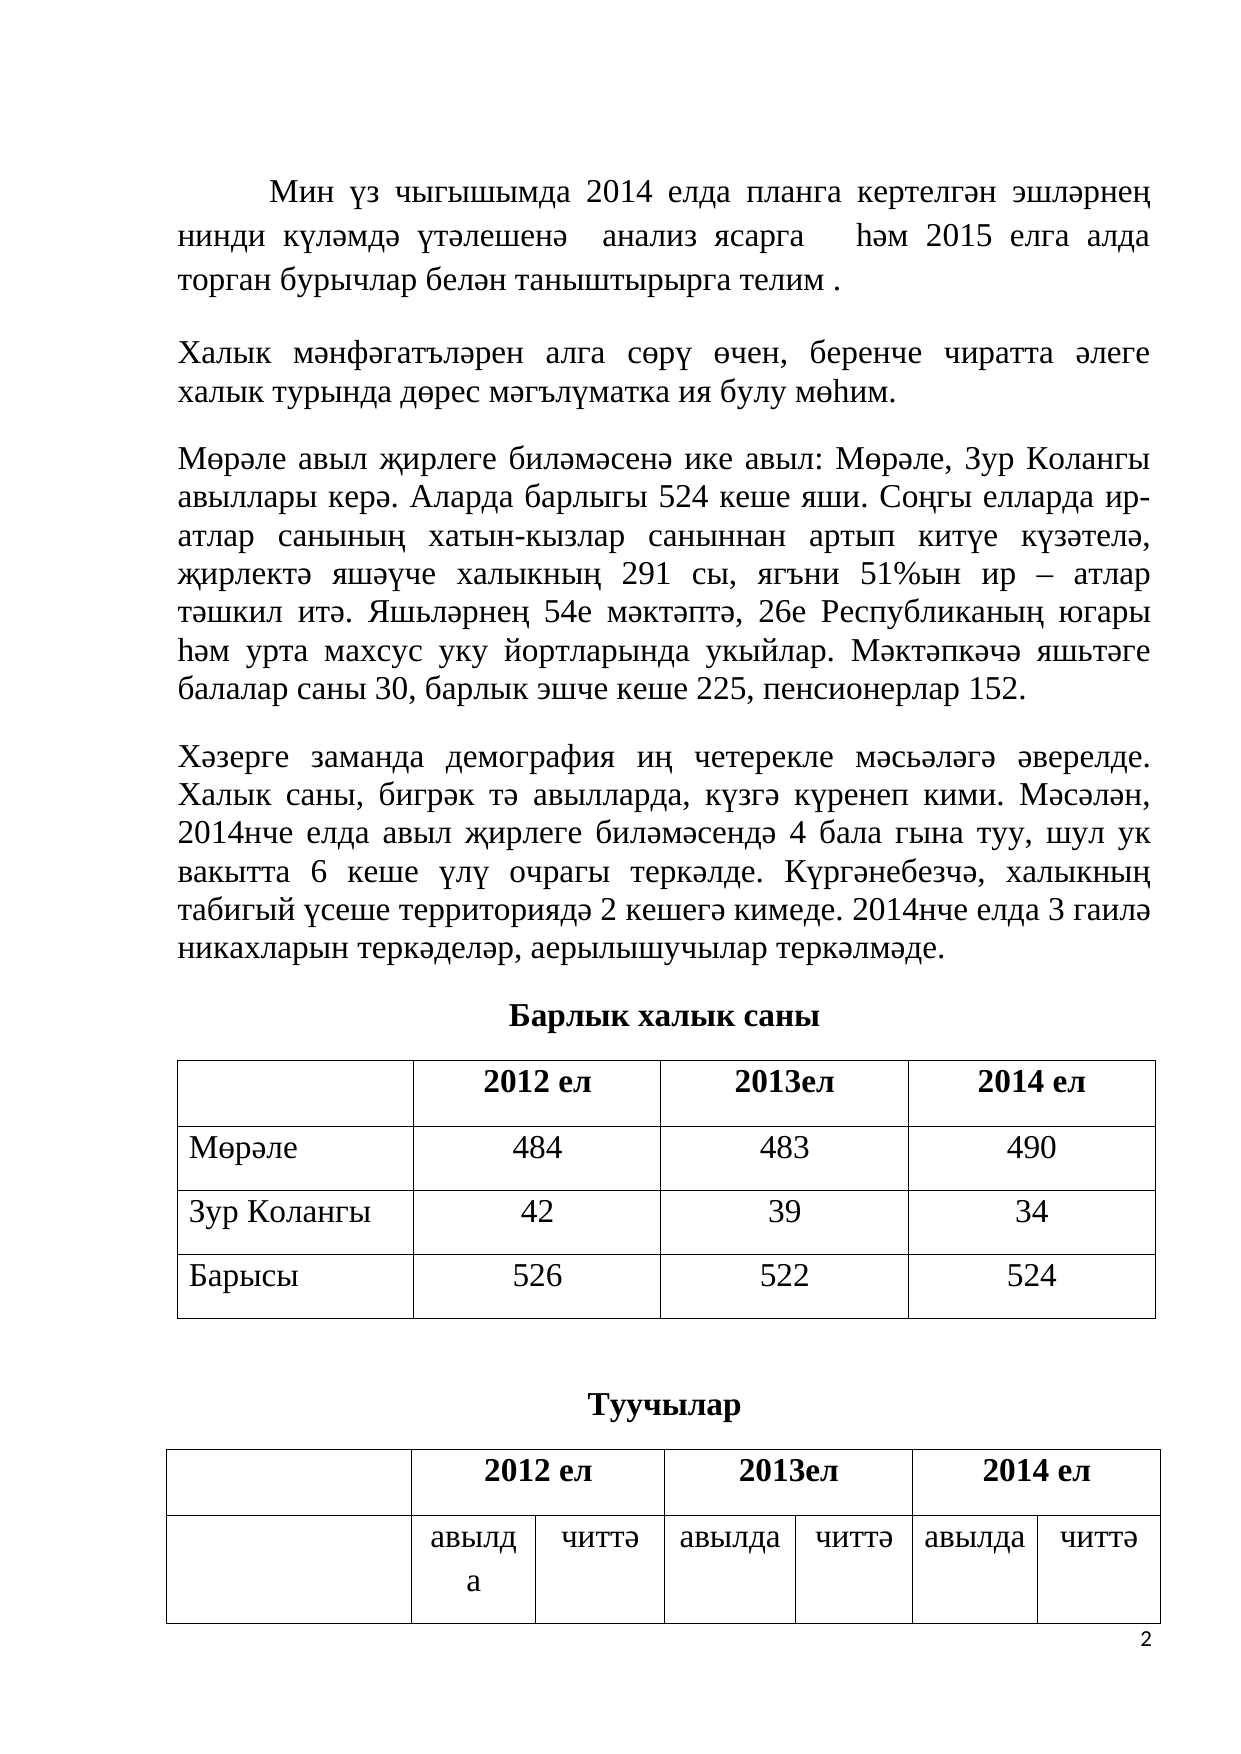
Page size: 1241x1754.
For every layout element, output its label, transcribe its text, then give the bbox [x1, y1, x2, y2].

table_cell 39 [661, 1191, 908, 1254]
table_cell 526 [414, 1255, 660, 1318]
table_cell 42 [414, 1191, 660, 1254]
text Туучылар [177, 1384, 1152, 1422]
table_cell 484 [414, 1127, 660, 1190]
table_cell 490 [909, 1127, 1155, 1190]
table_cell читтә [796, 1516, 912, 1623]
table_header 2014 ел [913, 1450, 1160, 1515]
table_cell авылда [913, 1516, 1037, 1623]
table_cell 522 [661, 1255, 908, 1318]
text Хәзерге заманда демография иң четерекле мәсьәләгә әверелде. Халык саны, бигрәк тә авылларда, күзгә күренеп кими. Мәсәлән, 2014нче елда авыл җирлеге биләмәсендә 4 бала гына туу, шул ук вакытта 6 кеше үлү очрагы теркәлде. Күргәнебезчә, халыкның табигый үсеше территориядә 2 кешегә кимеде. 2014нче елда 3 гаилә никахларын теркәделәр, аерылышучылар теркәлмәде. [177, 736, 1152, 966]
table_cell Мөрәле [178, 1127, 413, 1190]
table_cell 483 [661, 1127, 908, 1190]
table_header 2013ел [661, 1061, 908, 1126]
text Халык мәнфәгатъләрен алга сөрү өчен, беренче чиратта әлеге халык турында дөрес мәгълүматка ия булу мөһим. [177, 332, 1152, 409]
table_header 2013ел [665, 1450, 912, 1515]
table_header 2014 ел [909, 1061, 1155, 1126]
table_header 2012 ел [414, 1061, 660, 1126]
table_cell 34 [909, 1191, 1155, 1254]
table_cell читтә [536, 1516, 664, 1623]
table_cell Зур Колангы [178, 1191, 413, 1254]
table_header [167, 1450, 411, 1515]
table_header [178, 1061, 413, 1126]
text Мөрәле авыл җирлеге биләмәсенә ике авыл: Мөрәле, Зур Колангы авыллары керә. Аларда барлыгы 524 кеше яши. Соңгы елларда ир-атлар санының хатын-кызлар саныннан артып китүе күзәтелә, җирлектә яшәүче халыкның 291 сы, ягъни 51%ын ир – атлар тәшкил итә. Яшьләрнең 54е мәктәптә, 26е Республиканың югары һәм урта махсус уку йортларында укыйлар. Мәктәпкәчә яшьтәге балалар саны 30, барлык эшче кеше 225, пенсионерлар 152. [177, 438, 1152, 707]
table_cell авылда [665, 1516, 795, 1623]
text Барлык халык саны [177, 995, 1152, 1033]
table_cell 524 [909, 1255, 1155, 1318]
table_header 2012 ел [412, 1450, 664, 1515]
table_cell [167, 1516, 411, 1623]
table_cell Барысы [178, 1255, 413, 1318]
text Мин үз чыгышымда 2014 елда планга кертелгән эшләрнең нинди күләмдә үтәлешенә анализ ясарга һәм 2015 елга алда торган бурычлар белән таныштырырга телим . [177, 171, 1152, 298]
table_cell читтә [1038, 1516, 1160, 1623]
table_cell авылда [412, 1516, 535, 1623]
